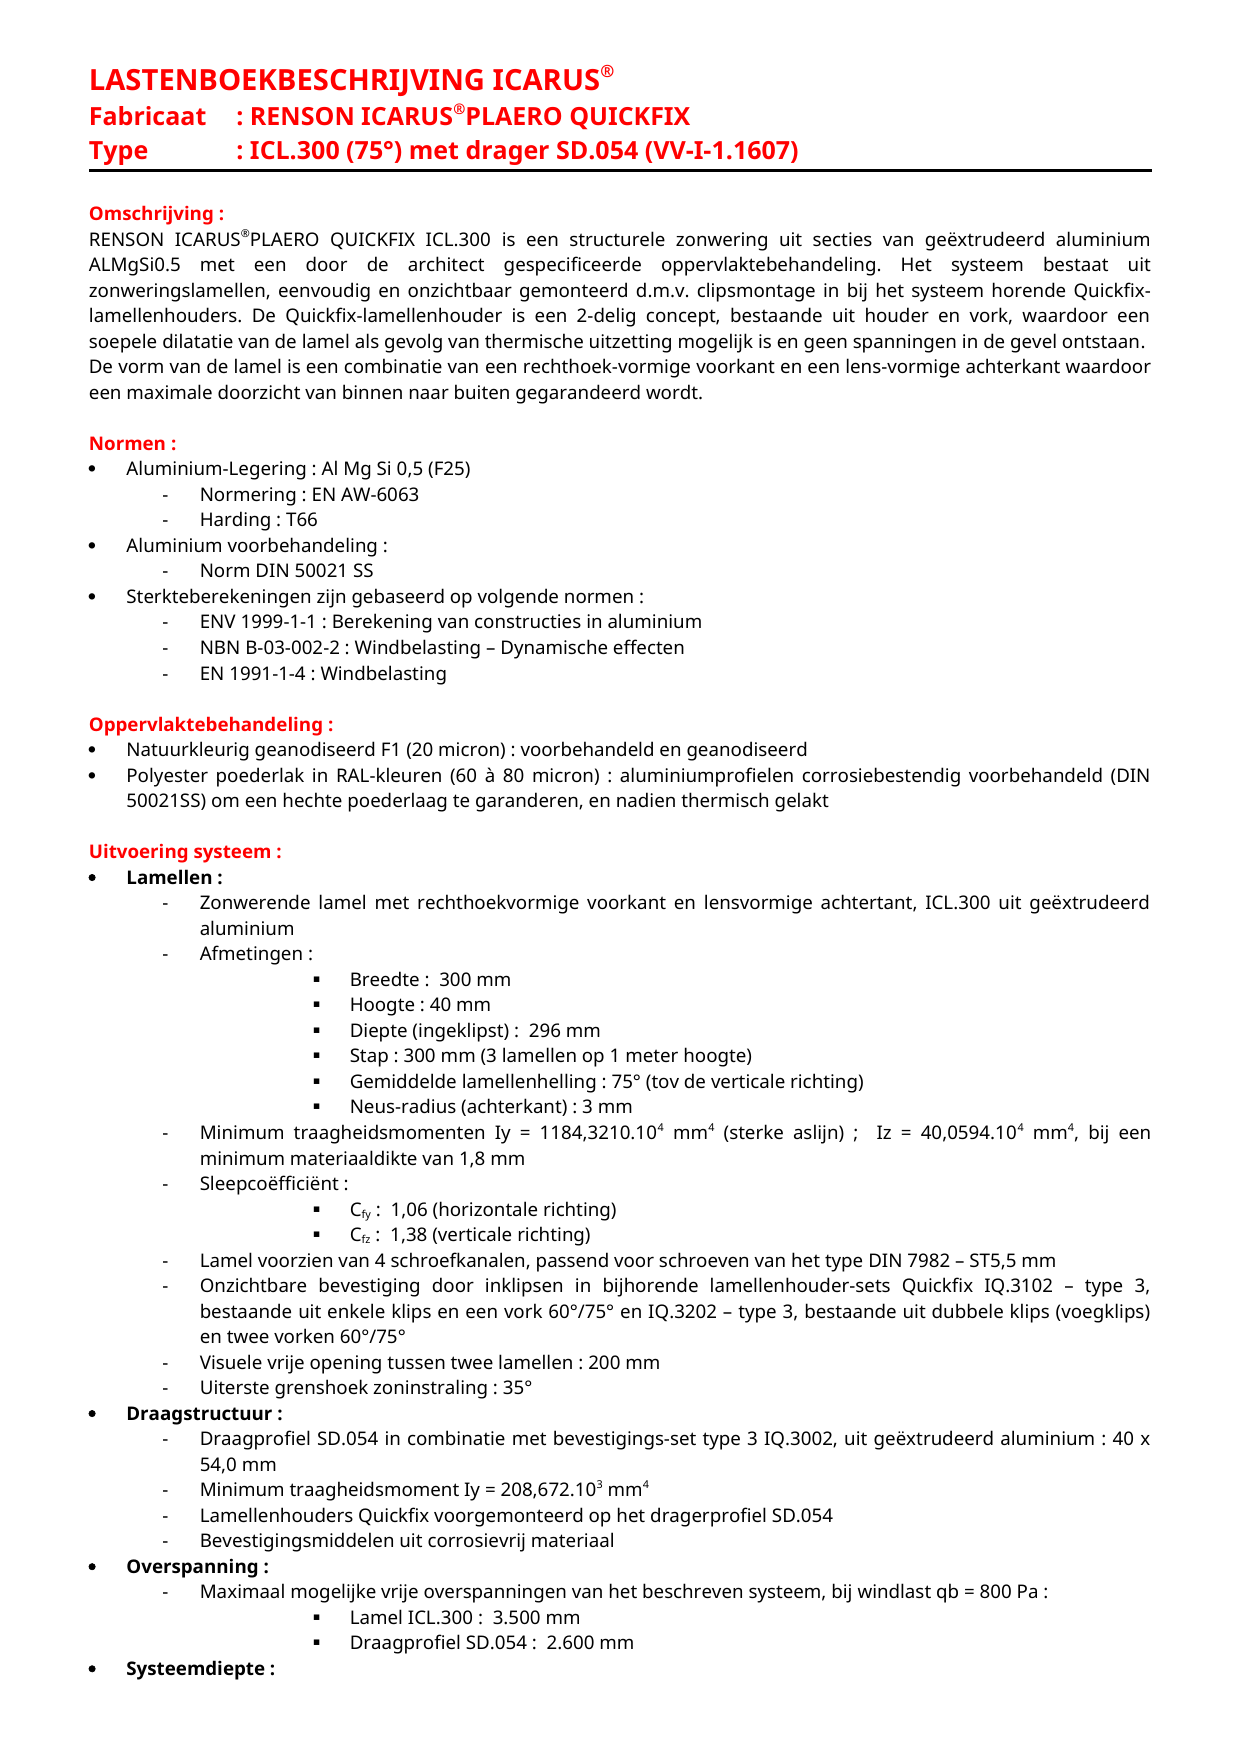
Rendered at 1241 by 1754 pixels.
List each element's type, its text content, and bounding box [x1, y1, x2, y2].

list Afmetingen : [162, 941, 1152, 966]
list Aluminium voorbehandeling : [89, 532, 1152, 558]
list Norm DIN 50021 SS [162, 558, 1152, 583]
list Draagstructuur : [89, 1400, 1152, 1426]
list Cfy : 1,06 (horizontale richting) [312, 1196, 1152, 1221]
text Fabricaat : RENSON ICARUS®PLAERO QUICKFIX [89, 99, 1152, 133]
text Oppervlaktebehandeling : [89, 711, 1152, 736]
text De vorm van de lamel is een combinatie van een rechthoek-vormige voorkant en een lens-vormige achterkant waardoor een maximale doorzicht van binnen naar buiten gegarandeerd wordt. [89, 354, 1152, 405]
text LASTENBOEKBESCHRIJVING ICARUS® [89, 59, 1152, 99]
list Draagprofiel SD.054 : 2.600 mm [312, 1630, 1152, 1655]
list ENV 1999-1-1 : Berekening van constructies in aluminium [162, 609, 1152, 634]
list Lamellenhouders Quickfix voorgemonteerd op het dragerprofiel SD.054 [162, 1502, 1152, 1528]
list Breedte : 300 mm [312, 966, 1152, 992]
list Zonwerende lamel met rechthoekvormige voorkant en lensvormige achtertant, ICL.300 uit geëxtrudeerd aluminium [162, 889, 1152, 941]
list Sleepcoëfficiënt : [162, 1170, 1152, 1196]
list Lamel ICL.300 : 3.500 mm [312, 1604, 1152, 1630]
text RENSON ICARUS®PLAERO QUICKFIX ICL.300 is een structurele zonwering uit secties van geëxtrudeerd aluminium ALMgSi0.5 met een door de architect gespecificeerde oppervlaktebehandeling. Het systeem bestaat uit zonweringslamellen, eenvoudig en onzichtbaar gemonteerd d.m.v. clipsmontage in bij het systeem horende Quickfix-lamellenhouders. De Quickfix-lamellenhouder is een 2-delig concept, bestaande uit houder en vork, waardoor een soepele dilatatie van de lamel als gevolg van thermische uitzetting mogelijk is en geen spanningen in de gevel ontstaan. [89, 226, 1152, 354]
list Systeemdiepte : [89, 1655, 1152, 1681]
list Polyester poederlak in RAL-kleuren (60 à 80 micron) : aluminiumprofielen corrosiebestendig voorbehandeld (DIN 50021SS) om een hechte poederlaag te garanderen, en nadien thermisch gelakt [89, 762, 1152, 813]
text Uitvoering systeem : [89, 838, 1152, 864]
list Aluminium-Legering : Al Mg Si 0,5 (F25) [89, 456, 1152, 481]
list Normering : EN AW-6063 [162, 481, 1152, 507]
list Hoogte : 40 mm [312, 992, 1152, 1017]
text Type : ICL.300 (75°) met drager SD.054 (VV-I-1.1607) [89, 133, 1152, 169]
list Overspanning : [89, 1553, 1152, 1579]
list Visuele vrije opening tussen twee lamellen : 200 mm [162, 1349, 1152, 1374]
list Harding : T66 [162, 507, 1152, 532]
list NBN B-03-002-2 : Windbelasting – Dynamische effecten [162, 634, 1152, 660]
list Maximaal mogelijke vrije overspanningen van het beschreven systeem, bij windlast qb = 800 Pa : [162, 1579, 1152, 1604]
list Draagprofiel SD.054 in combinatie met bevestigings-set type 3 IQ.3002, uit geëxtrudeerd aluminium : 40 x 54,0 mm [162, 1426, 1152, 1477]
list Bevestigingsmiddelen uit corrosievrij materiaal [162, 1528, 1152, 1553]
text Normen : [89, 430, 1152, 456]
list Neus-radius (achterkant) : 3 mm [312, 1094, 1152, 1119]
list Gemiddelde lamellenhelling : 75° (tov de verticale richting) [312, 1068, 1152, 1094]
list Stap : 300 mm (3 lamellen op 1 meter hoogte) [312, 1043, 1152, 1068]
list Natuurkleurig geanodiseerd F1 (20 micron) : voorbehandeld en geanodiseerd [89, 736, 1152, 762]
list Lamellen : [89, 864, 1152, 889]
list Onzichtbare bevestiging door inklipsen in bijhorende lamellenhouder-sets Quickfix IQ.3102 – type 3, bestaande uit enkele klips en een vork 60°/75° en IQ.3202 – type 3, bestaande uit dubbele klips (voegklips) en twee vorken 60°/75° [162, 1272, 1152, 1349]
list Uiterste grenshoek zoninstraling : 35° [162, 1374, 1152, 1400]
list Lamel voorzien van 4 schroefkanalen, passend voor schroeven van het type DIN 7982 – ST5,5 mm [162, 1247, 1152, 1272]
list Cfz : 1,38 (verticale richting) [312, 1221, 1152, 1247]
list EN 1991-1-4 : Windbelasting [162, 660, 1152, 685]
list Sterkteberekeningen zijn gebaseerd op volgende normen : [89, 583, 1152, 609]
list Minimum traagheidsmoment Iy = 208,672.103 mm4 [162, 1477, 1152, 1502]
list Diepte (ingeklipst) : 296 mm [312, 1017, 1152, 1043]
list Minimum traagheidsmomenten Iy = 1184,3210.104 mm4 (sterke aslijn) ; Iz = 40,0594.104 mm4, bij een minimum materiaaldikte van 1,8 mm [162, 1119, 1152, 1170]
text Omschrijving : [89, 201, 1152, 226]
